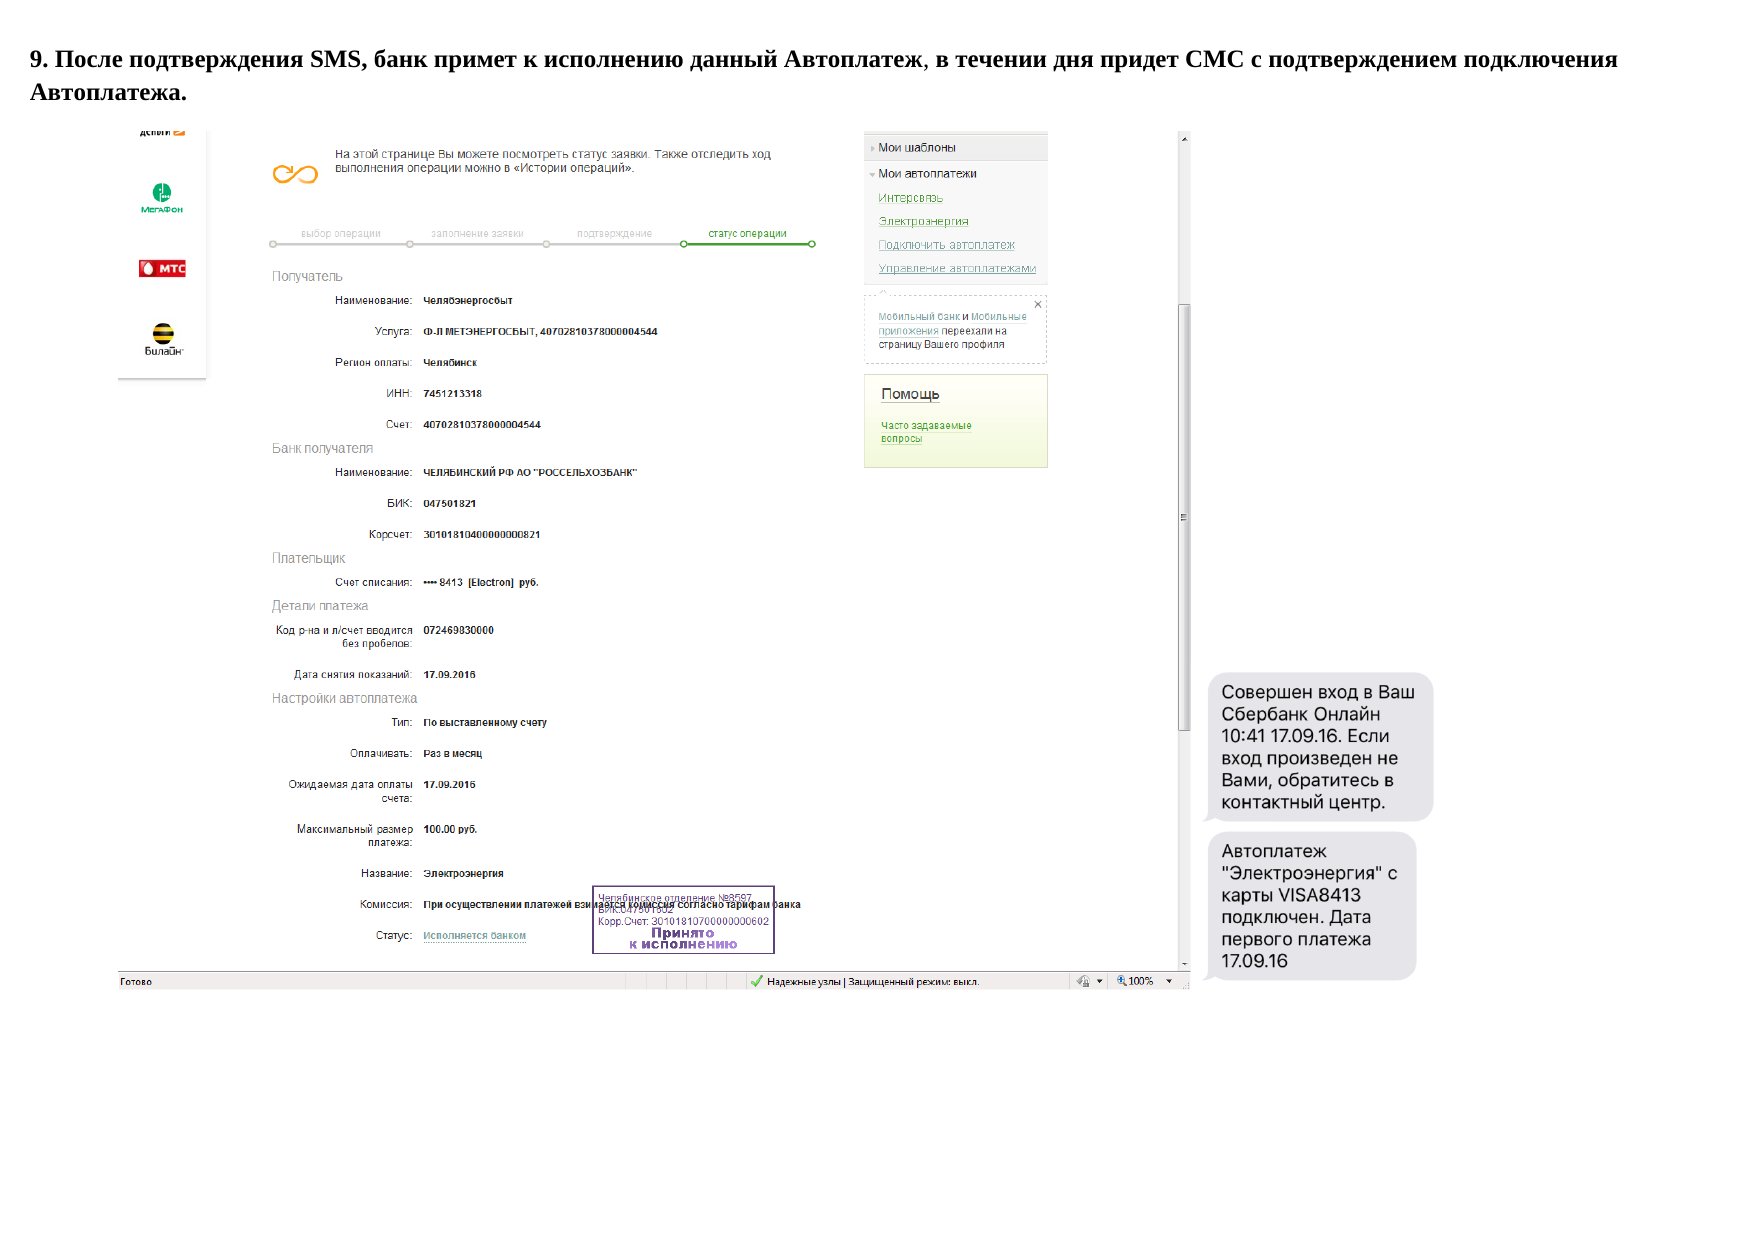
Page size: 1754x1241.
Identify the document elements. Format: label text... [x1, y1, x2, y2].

text 9. После подтверждения SMS, банк примет к исполнению данный Автоплатеж, в течении дня придет СМС с подтверждением подключения Автоплатежа. [29, 44, 1636, 106]
picture [118, 131, 1543, 990]
